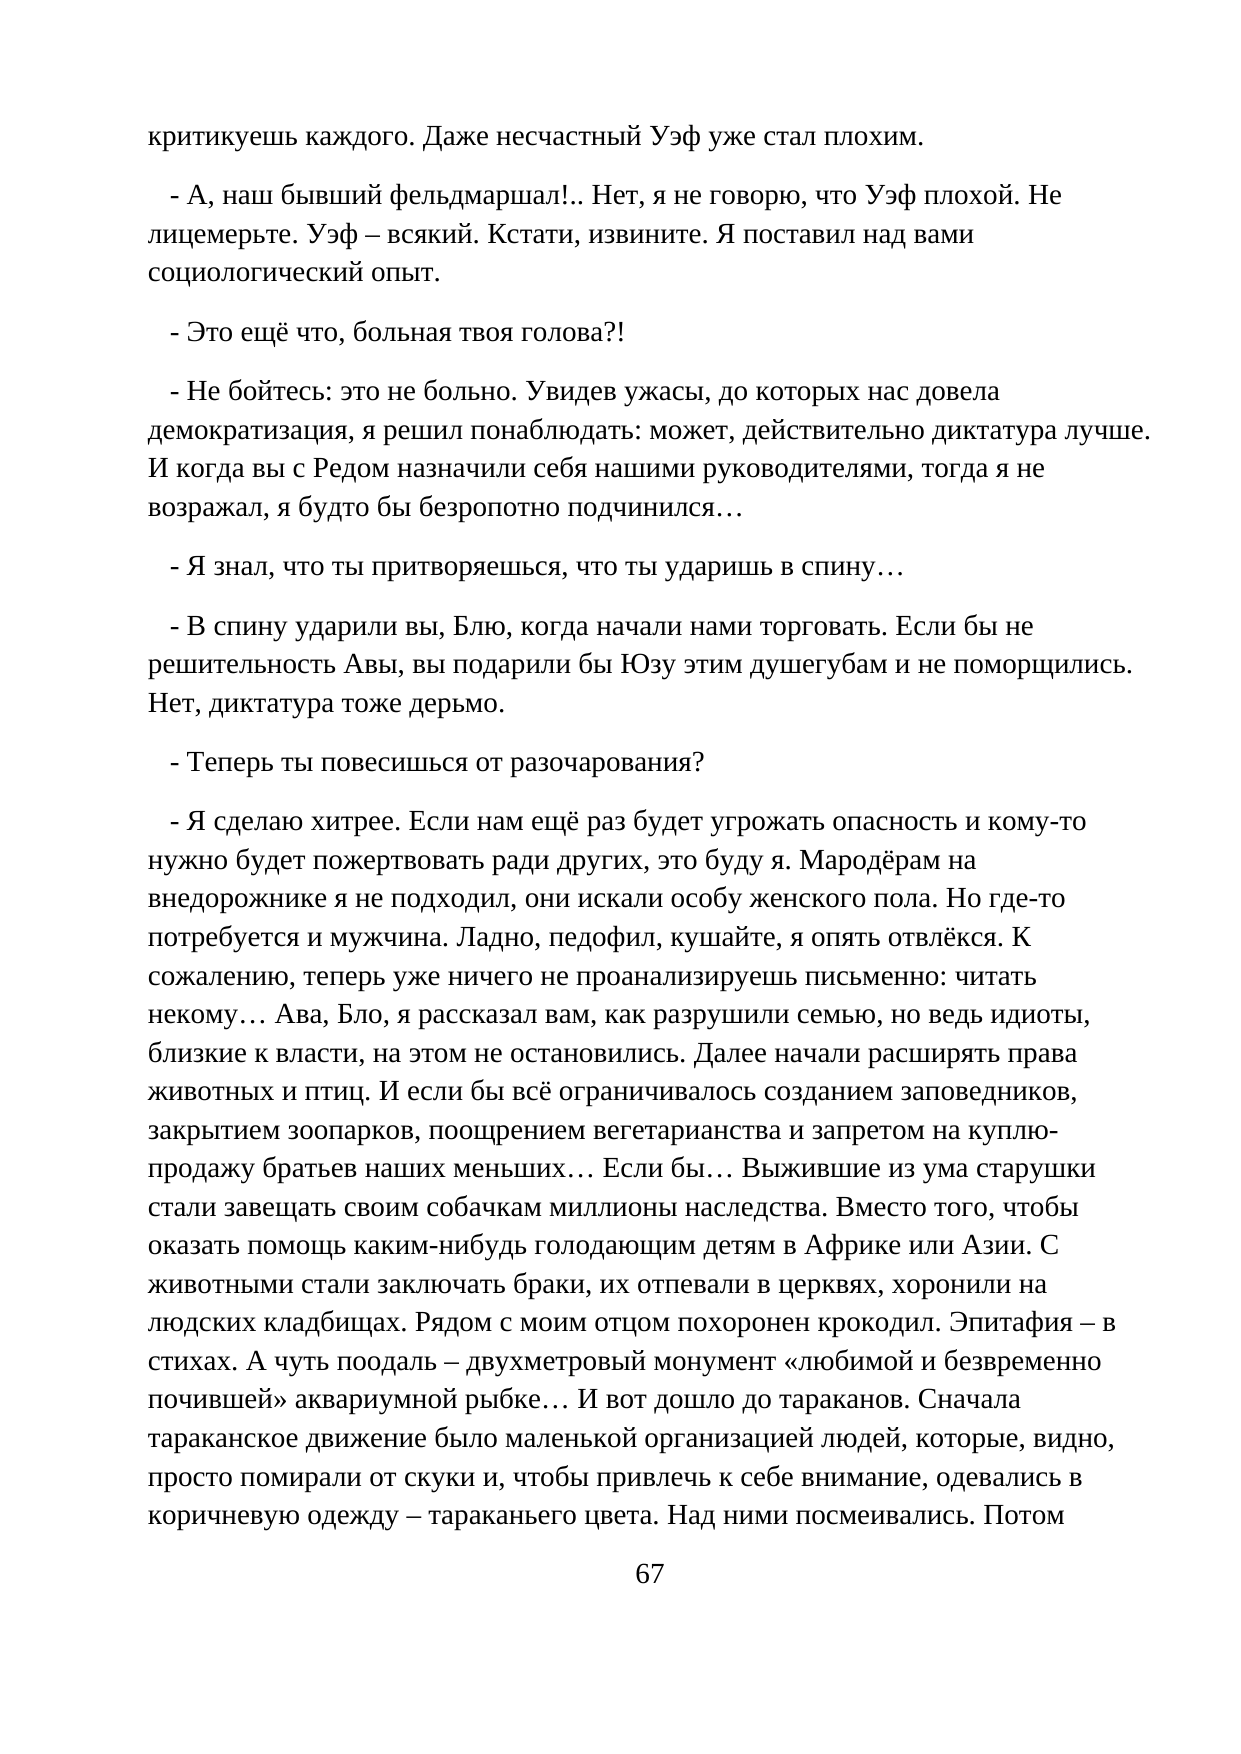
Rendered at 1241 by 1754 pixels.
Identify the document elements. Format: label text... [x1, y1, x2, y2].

text - Не бойтесь: это не больно. Увидев ужасы, до которых нас довела демократизация, я решил понаблюдать: может, действительно диктатура лучше. И когда вы с Редом назначили себя нашими руководителями, тогда я не возражал, я будто бы безропотно подчинился… [148, 373, 1152, 522]
text - Я знал, что ты притворяешься, что ты ударишь в спину… [148, 548, 1152, 582]
text 67 [148, 1557, 1152, 1590]
text - Это ещё что, больная твоя голова?! [148, 314, 1152, 347]
text - А, наш бывший фельдмаршал!.. Нет, я не говорю, что Уэф плохой. Не лицемерьте. Уэф – всякий. Кстати, извините. Я поставил над вами социологический опыт. [148, 177, 1152, 288]
text - В спину ударили вы, Блю, когда начали нами торговать. Если бы не решительность Авы, вы подарили бы Юзу этим душегубам и не поморщились. Нет, диктатура тоже дерьмо. [148, 608, 1152, 718]
text - Я сделаю хитрее. Если нам ещё раз будет угрожать опасность и кому-то нужно будет пожертвовать ради других, это буду я. Мародёрам на внедорожнике я не подходил, они искали особу женского пола. Но где-то потребуется и мужчина. Ладно, педофил, кушайте, я опять отвлёкся. К сожалению, теперь уже ничего не проанализируешь письменно: читать некому… Ава, Бло, я рассказал вам, как разрушили семью, но ведь идиоты, близкие к власти, на этом не остановились. Далее начали расширять права животных и птиц. И если бы всё ограничивалось созданием заповедников, закрытием зоопарков, поощрением вегетарианства и запретом на куплю-продажу братьев наших меньших… Если бы… Выжившие из ума старушки стали завещать своим собачкам миллионы наследства. Вместо того, чтобы оказать помощь каким-нибудь голодающим детям в Африке или Азии. С животными стали заключать браки, их отпевали в церквях, хоронили на людских кладбищах. Рядом с моим отцом похоронен крокодил. Эпитафия – в стихах. А чуть поодаль – двухметровый монумент «любимой и безвременно почившей» аквариумной рыбке… И вот дошло до тараканов. Сначала тараканское движение было маленькой организацией людей, которые, видно, просто помирали от скуки и, чтобы привлечь к себе внимание, одевались в коричневую одежду – тараканьего цвета. Над ними посмеивались. Потом [148, 803, 1152, 1531]
text критикуешь каждого. Даже несчастный Уэф уже стал плохим. [148, 118, 1152, 152]
text - Теперь ты повесишься от разочарования? [148, 744, 1152, 778]
